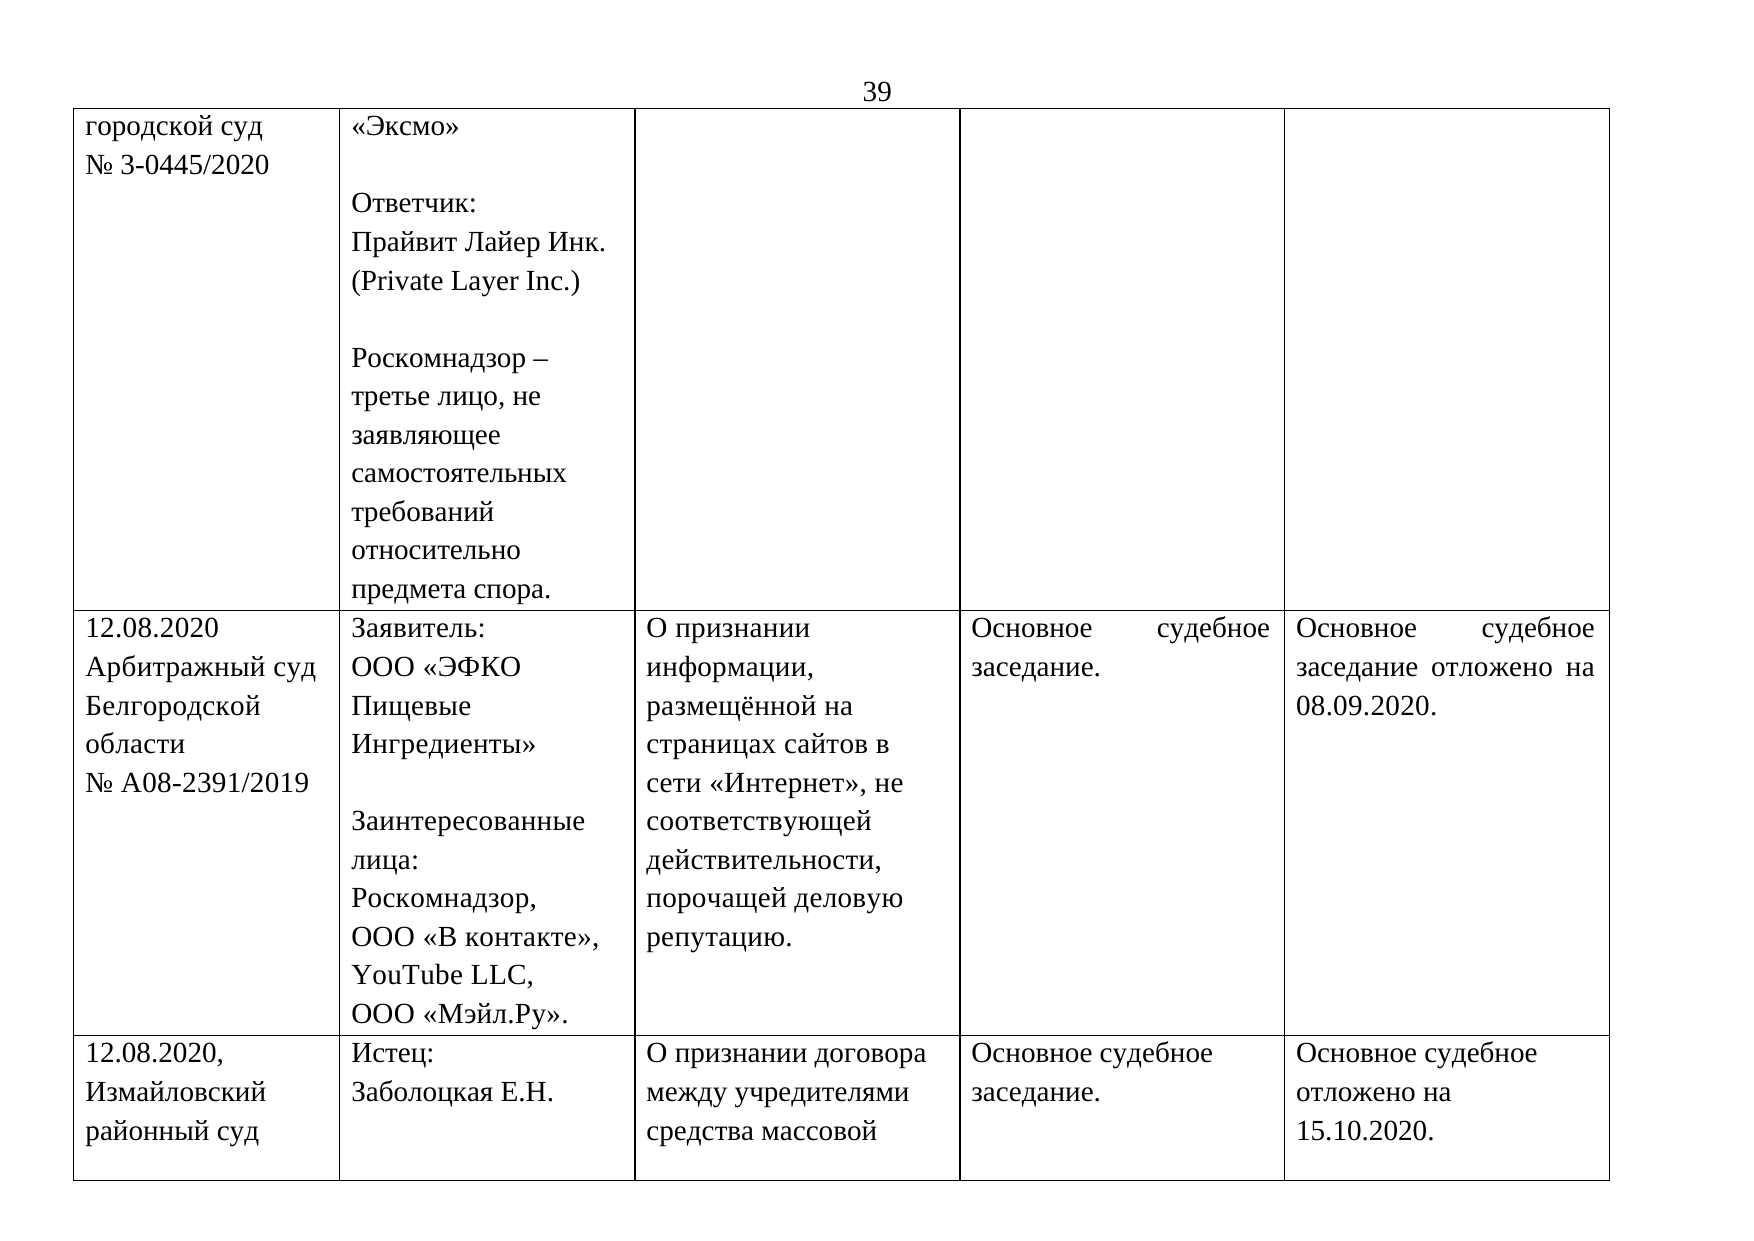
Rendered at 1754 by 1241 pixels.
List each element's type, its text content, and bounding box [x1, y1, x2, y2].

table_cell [636, 109, 959, 609]
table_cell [340, 109, 634, 609]
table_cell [74, 1036, 339, 1180]
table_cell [1285, 109, 1609, 609]
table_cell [961, 109, 1284, 609]
table_cell Основное судебное заседание. [961, 611, 1284, 1034]
table_cell Заявитель: ООО «ЭФКО Пищевые Ингредиенты» Заинтересованные лица: Роскомнадзор, ООО «В контакте», YouTube LLC, ООО «Мэйл.Ру». [340, 611, 634, 1034]
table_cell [1285, 1036, 1609, 1180]
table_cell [961, 1036, 1284, 1180]
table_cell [340, 1036, 634, 1180]
table_cell 12.08.2020 Арбитражный суд Белгородской области № А08-2391/2019 [74, 611, 339, 1034]
table_cell Основное судебное заседание отложено на 08.09.2020. [1285, 611, 1609, 1034]
table_cell О признании информации, размещённой на страницах сайтов в сети «Интернет», не соответствующей действительности, порочащей деловую репутацию. [636, 611, 959, 1034]
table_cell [636, 1036, 959, 1180]
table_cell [74, 109, 339, 609]
